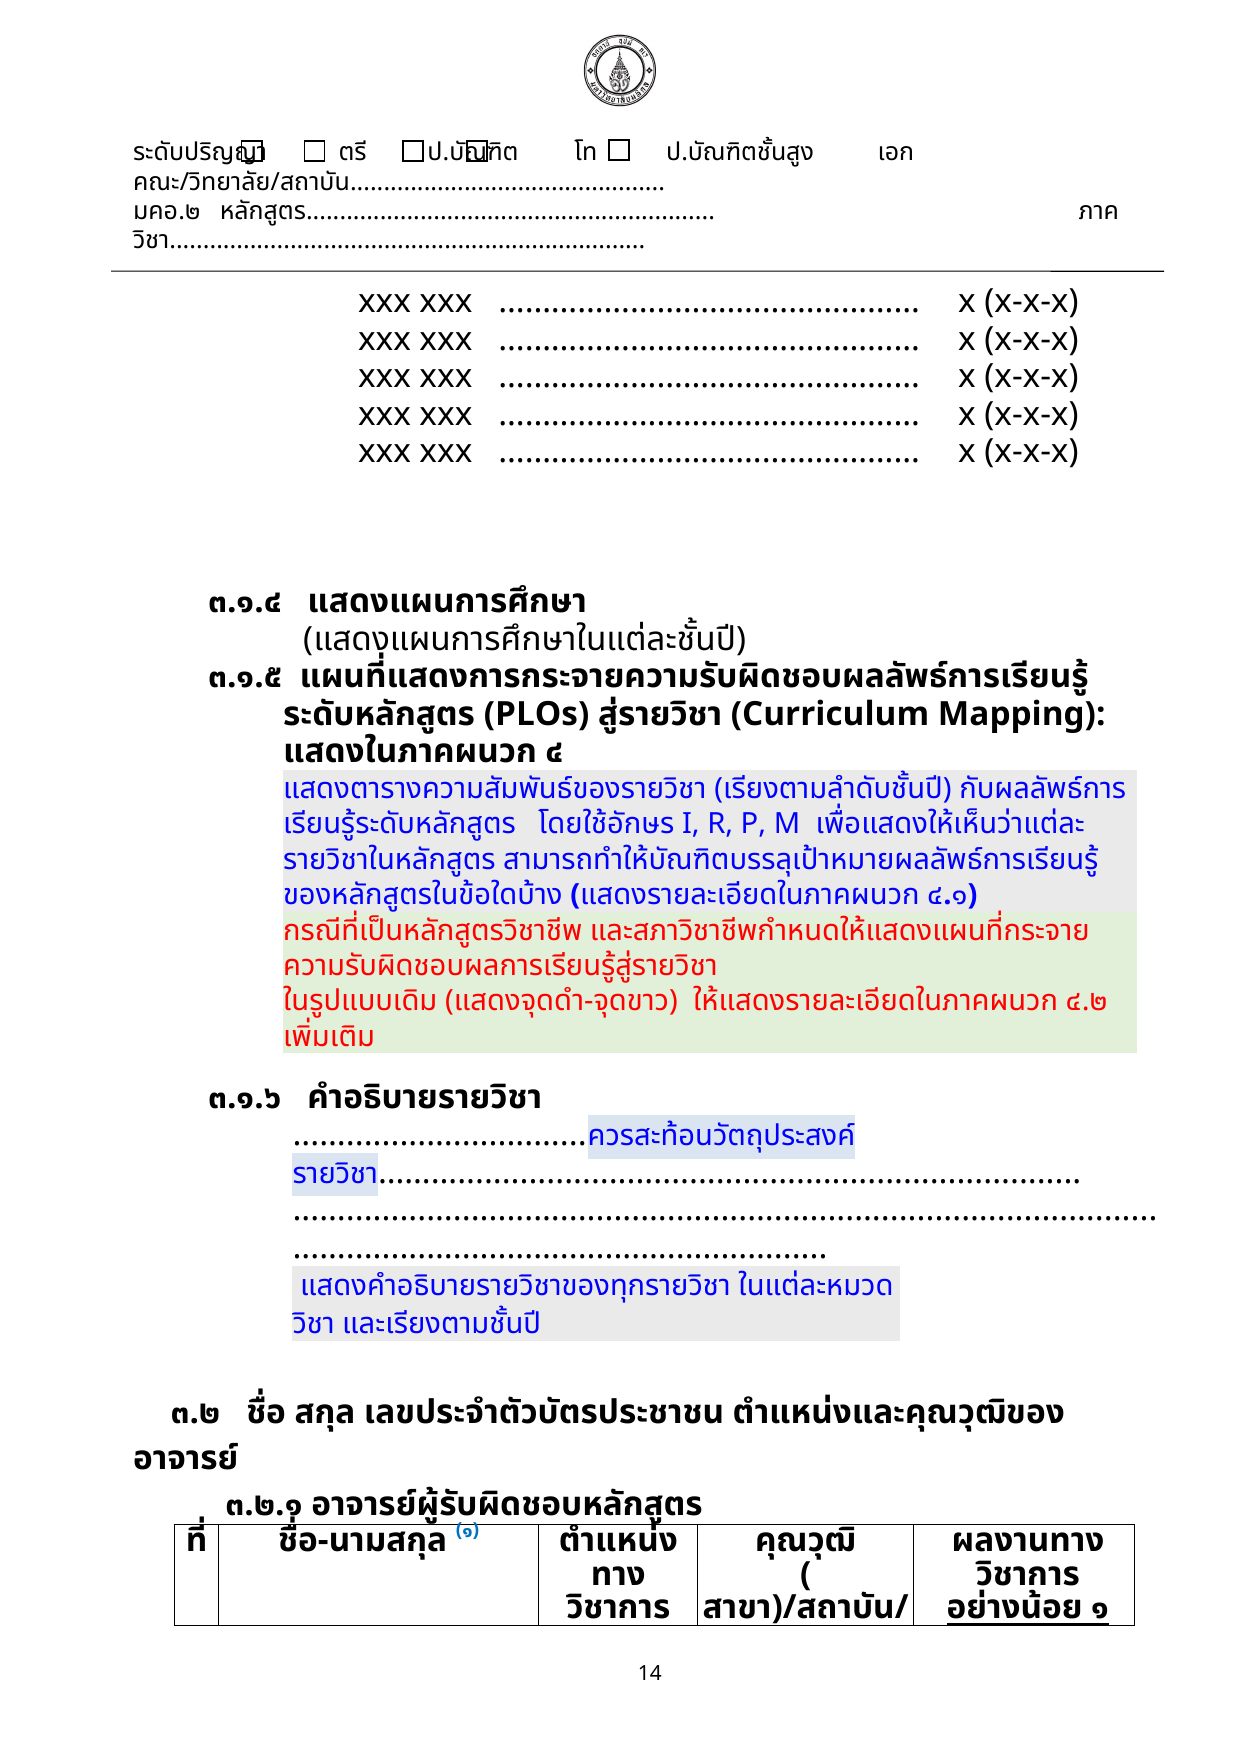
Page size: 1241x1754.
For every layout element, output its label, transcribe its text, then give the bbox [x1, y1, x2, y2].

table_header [698, 1525, 913, 1625]
text .................................ควรสะท้อนวัตถุประสงค์รายวิชา………...................................................................... [292, 1116, 1166, 1191]
text ............................................................................................................................................................. [292, 1191, 1166, 1266]
text xxx xxx ………………………………………… x (x-x-x) [133, 357, 1166, 395]
text แสดงตารางความสัมพันธ์ของรายวิชา (เรียงตามลำดับชั้นปี) กับผลลัพธ์การเรียนรู้ระดับหลักสูตร โดยใช้อักษร I, R, P, M เพื่อแสดงให้เห็นว่าแต่ละรายวิชาในหลักสูตร สามารถทำให้บัณฑิตบรรลุเป้าหมายผลลัพธ์การเรียนรู้ของหลักสูตรในข้อใดบ้าง (แสดงรายละเอียดในภาคผนวก ๔.๑) [283, 770, 1137, 912]
text xxx xxx ………………………………………… x (x-x-x) [133, 395, 1166, 432]
table_header ชื่อ-นามสกุล (๑) [219, 1525, 538, 1625]
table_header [914, 1525, 1134, 1625]
picture [583, 34, 657, 107]
text ในรูปแบบเดิม (แสดงจุดดำ-จุดขาว) ให้แสดงรายละเอียดในภาคผนวก ๔.๒ เพิ่มเติม [283, 982, 1137, 1053]
table_header ตำแหน่ง ทางวิชาการ [539, 1525, 697, 1625]
text ๓.๒ ชื่อ สกุล เลขประจำตัวบัตรประชาชน ตำแหน่งและคุณวุฒิของอาจารย์ [133, 1387, 1166, 1478]
text กรณีที่เป็นหลักสูตรวิชาชีพ และสภาวิชาชีพกำหนดให้แสดงแผนที่กระจายความรับผิดชอบผลการเรียนรู้สู่รายวิชา [283, 912, 1137, 982]
text xxx xxx ………………………………………… x (x-x-x) [133, 282, 1166, 320]
table_header ที่ [175, 1525, 218, 1625]
text xxx xxx ………………………………………… x (x-x-x) [133, 432, 1166, 470]
text xxx xxx ………………………………………… x (x-x-x) [133, 320, 1166, 357]
text ๓.๒.๑ อาจารย์ผู้รับผิดชอบหลักสูตร [133, 1478, 1166, 1524]
text ๓.๑.๕ แผนที่แสดงการกระจายความรับผิดชอบผลลัพธ์การเรียนรู้ระดับหลักสูตร (PLOs) สู่รายวิชา (Curriculum Mapping): แสดงในภาคผนวก ๔ [208, 657, 1134, 770]
text ๓.๑.๖ คำอธิบายรายวิชา [133, 1078, 1166, 1116]
text แสดงคำอธิบายรายวิชาของทุกรายวิชา ในแต่ละหมวดวิชา และเรียงตามชั้นปี [292, 1266, 900, 1341]
text (แสดงแผนการศึกษาในแต่ละชั้นปี) [133, 620, 1166, 657]
text ๓.๑.๔ แสดงแผนการศึกษา [133, 582, 1166, 620]
